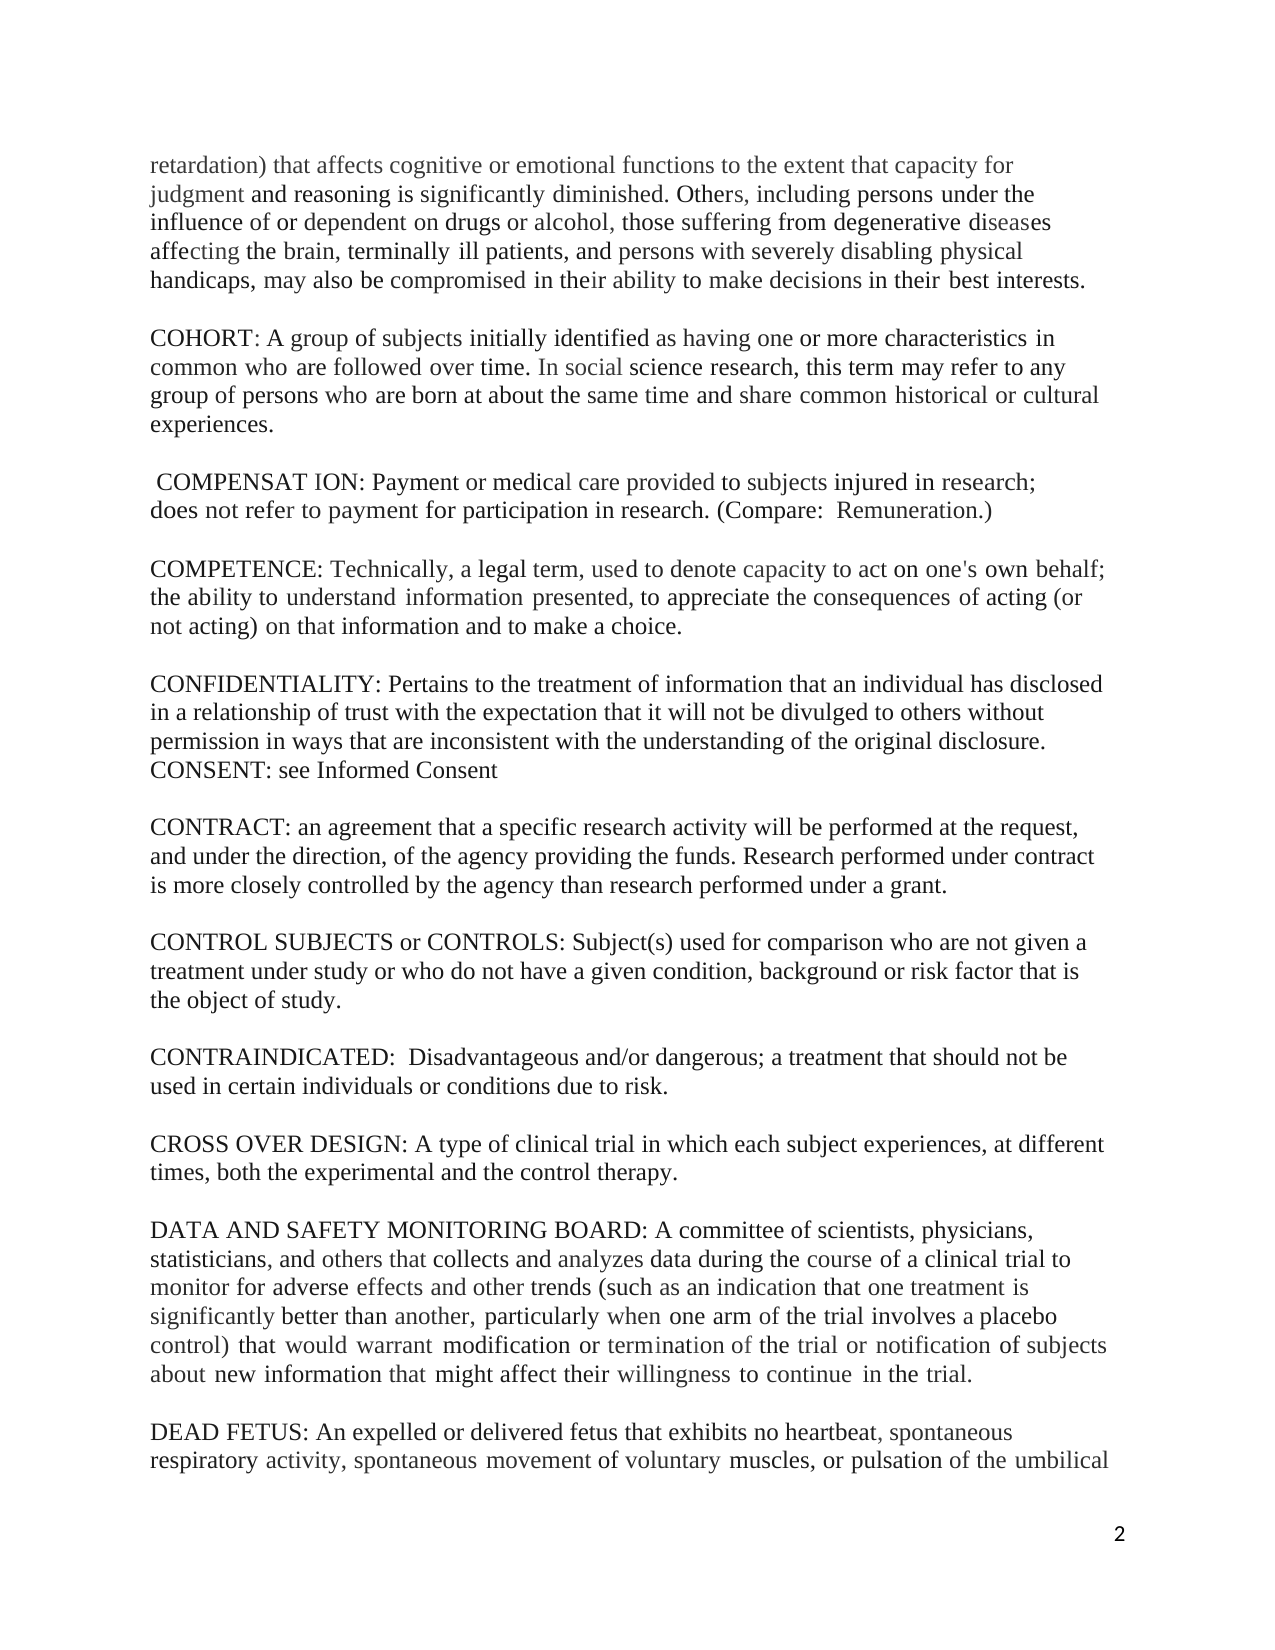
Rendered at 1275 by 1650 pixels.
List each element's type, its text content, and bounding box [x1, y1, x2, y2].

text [150, 150, 1111, 294]
text COMPENSAT ION: Payment or medical care provided to subjects injured in research; does not refer to payment for participation in research. (Compare: Remuneration.) [150, 467, 1066, 524]
text CONSENT: see Informed Consent [150, 755, 1113, 784]
text CONTROL SUBJECTS or CONTROLS: Subject(s) used for comparison who are not given a treatment under study or who do not have a given condition, background or risk factor that is the object of study. [150, 927, 1113, 1014]
text COHORT: A group of subjects initially identified as having one or more characteristics in common who are followed over time. In social science research, this term may refer to any group of persons who are born at about the same time and share common historical or cultural experiences. [150, 323, 1113, 438]
text CONTRACT: an agreement that a specific research activity will be performed at the request, and under the direction, of the agency providing the funds. Research performed under contract is more closely controlled by the agency than research performed under a grant. [150, 812, 1113, 899]
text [150, 1417, 1112, 1474]
text CONFIDENTIALITY: Pertains to the treatment of information that an individual has disclosed in a relationship of trust with the expectation that it will not be divulged to others without permission in ways that are inconsistent with the understanding of the original disclosure. [150, 669, 1113, 755]
text COMPETENCE: Technically, a legal term, used to denote capacity to act on one's own behalf; the ability to understand information presented, to appreciate the consequences of acting (or not acting) on that information and to make a choice. [150, 554, 1113, 640]
text CROSS OVER DESIGN: A type of clinical trial in which each subject experiences, at different times, both the experimental and the control therapy. [150, 1129, 1113, 1186]
text DATA AND SAFETY MONITORING BOARD: A committee of scientists, physicians, statisticians, and others that collects and analyzes data during the course of a clinical trial to monitor for adverse effects and other trends (such as an indication that one treatment is significantly better than another, particularly when one arm of the trial involves a placebo control) that would warrant modification or termination of the trial or notification of subjects about new information that might affect their willingness to continue in the trial. [150, 1215, 1113, 1387]
text CONTRAINDICATED: Disadvantageous and/or dangerous; a treatment that should not be used in certain individuals or conditions due to risk. [150, 1042, 1113, 1100]
